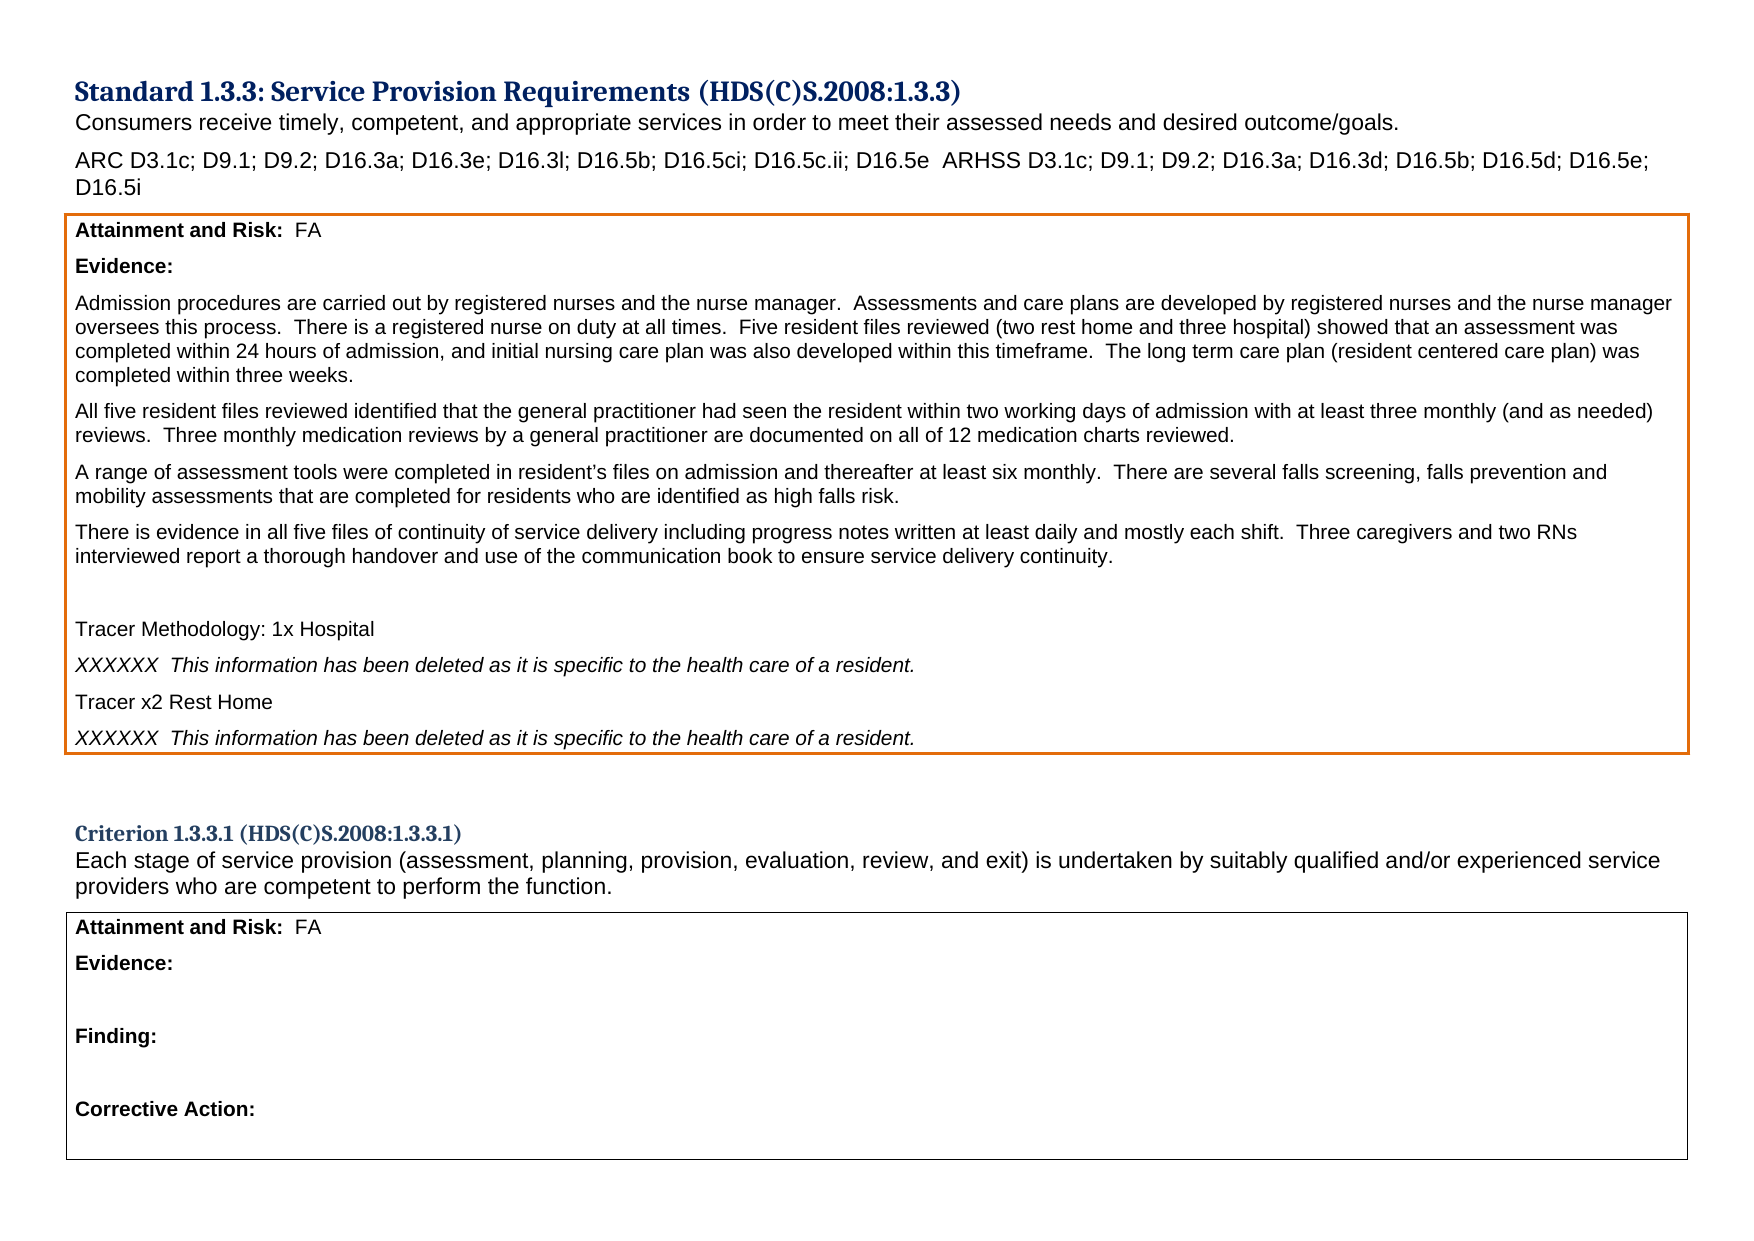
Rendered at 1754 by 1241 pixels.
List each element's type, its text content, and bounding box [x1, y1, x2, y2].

subtitle Criterion 1.3.3.1 (HDS(C)S.2008:1.3.3.1) [75, 820, 1679, 847]
text There is evidence in all five files of continuity of service delivery including progress notes written at least daily and mostly each shift. Three caregivers and two RNs interviewed report a thorough handover and use of the communication book to ensure service delivery continuity. [67, 515, 1687, 568]
text Consumers receive timely, competent, and appropriate services in order to meet their assessed needs and desired outcome/goals. [75, 108, 1679, 135]
text Tracer x2 Rest Home [67, 684, 1687, 714]
text Attainment and Risk: FA [67, 216, 1687, 242]
text Each stage of service provision (assessment, planning, provision, evaluation, review, and exit) is undertaken by suitably qualified and/or experienced service providers who are competent to perform the function. [75, 847, 1679, 899]
text Evidence: [67, 948, 1687, 975]
subtitle Standard 1.3.3: Service Provision Requirements (HDS(C)S.2008:1.3.3) [75, 75, 1679, 108]
text XXXXXX This information has been deleted as it is specific to the health care of a resident. [67, 648, 1687, 677]
text Evidence: [67, 249, 1687, 278]
text Attainment and Risk: FA [67, 913, 1687, 938]
text A range of assessment tools were completed in resident’s files on admission and thereafter at least six monthly. There are several falls screening, falls prevention and mobility assessments that are completed for residents who are identified as high falls risk. [67, 454, 1687, 507]
text Admission procedures are carried out by registered nurses and the nurse manager. Assessments and care plans are developed by registered nurses and the nurse manager oversees this process. There is a registered nurse on duty at all times. Five resident files reviewed (two rest home and three hospital) showed that an assessment was completed within 24 hours of admission, and initial nursing care plan was also developed within this timeframe. The long term care plan (resident centered care plan) was completed within three weeks. [67, 286, 1687, 387]
text ARC D3.1c; D9.1; D9.2; D16.3a; D16.3e; D16.3l; D16.5b; D16.5ci; D16.5c.ii; D16.5e ARHSS D3.1c; D9.1; D9.2; D16.3a; D16.3d; D16.5b; D16.5d; D16.5e; D16.5i [75, 147, 1679, 200]
text XXXXXX This information has been deleted as it is specific to the health care of a resident. [67, 721, 1687, 752]
text Corrective Action: [67, 1094, 1687, 1121]
text All five resident files reviewed identified that the general practitioner had seen the resident within two working days of admission with at least three monthly (and as needed) reviews. Three monthly medication reviews by a general practitioner are documented on all of 12 medication charts reviewed. [67, 394, 1687, 447]
text Tracer Methodology: 1x Hospital [67, 612, 1687, 641]
text Finding: [67, 1021, 1687, 1048]
